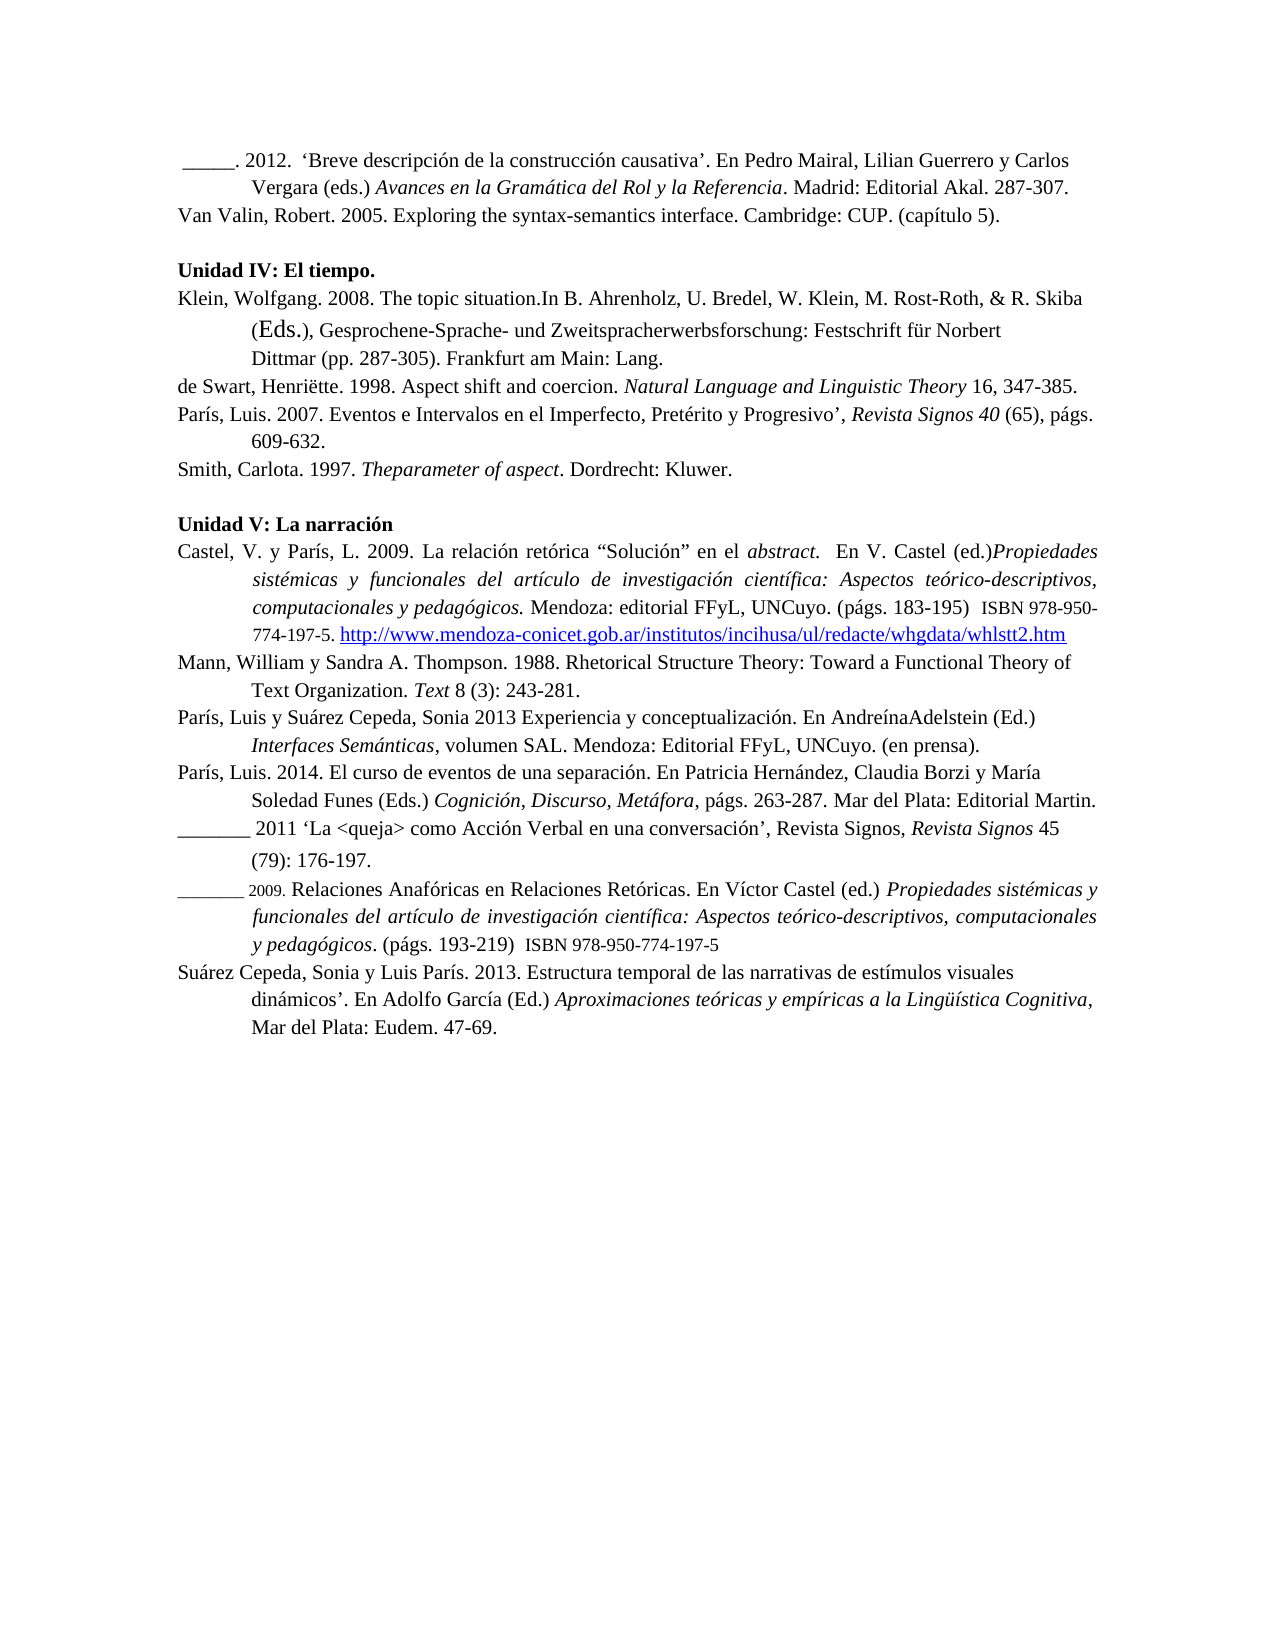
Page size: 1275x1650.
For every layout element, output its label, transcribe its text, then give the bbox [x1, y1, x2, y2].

text Mann, William y Sandra A. Thompson. 1988. Rhetorical Structure Theory: Toward a Functional Theory of Text Organization. Text 8 (3): 243-281. [177, 650, 1098, 702]
text Unidad IV: El tiempo. [177, 258, 1098, 282]
text _____. 2012. ‘Breve descripción de la construcción causativa’. En Pedro Mairal, Lilian Guerrero y Carlos Vergara (eds.) Avances en la Gramática del Rol y la Referencia. Madrid: Editorial Akal. 287-307. [177, 148, 1098, 199]
text Smith, Carlota. 1997. Theparameter of aspect. Dordrecht: Kluwer. [177, 457, 1098, 481]
text Van Valin, Robert. 2005. Exploring the syntax-semantics interface. Cambridge: CUP. (capítulo 5). [177, 203, 1098, 227]
text Klein, Wolfgang. 2008. The topic situation.In B. Ahrenholz, U. Bredel, W. Klein, M. Rost-Roth, & R. Skiba (Eds.), Gesprochene-Sprache- und Zweitspracherwerbsforschung: Festschrift für Norbert Dittmar (pp. 287-305). Frankfurt am Main: Lang. [177, 286, 1098, 370]
text Unidad V: La narración [177, 512, 1098, 536]
text París, Luis. 2014. El curso de eventos de una separación. En Patricia Hernández, Claudia Borzi y María Soledad Funes (Eds.) Cognición, Discurso, Metáfora, págs. 263-287. Mar del Plata: Editorial Martin. [177, 760, 1098, 812]
text París, Luis y Suárez Cepeda, Sonia 2013 Experiencia y conceptualización. En AndreínaAdelstein (Ed.) Interfaces Semánticas, volumen SAL. Mendoza: Editorial FFyL, UNCuyo. (en prensa). [177, 705, 1098, 757]
text Suárez Cepeda, Sonia y Luis París. 2013. Estructura temporal de las narrativas de estímulos visuales dinámicos’. En Adolfo García (Ed.) Aproximaciones teóricas y empíricas a la Lingüística Cognitiva, Mar del Plata: Eudem. 47-69. [177, 960, 1098, 1039]
text de Swart, Henriëtte. 1998. Aspect shift and coercion. Natural Language and Linguistic Theory 16, 347-385. [177, 374, 1098, 398]
text París, Luis. 2007. Eventos e Intervalos en el Imperfecto, Pretérito y Progresivo’, Revista Signos 40 (65), págs. 609-632. [177, 401, 1098, 453]
text Castel, V. y París, L. 2009. La relación retórica “Solución” en el abstract. En V. Castel (ed.)Propiedades sistémicas y funcionales del artículo de investigación científica: Aspectos teórico-descriptivos, computacionales y pedagógicos. Mendoza: editorial FFyL, UNCuyo. (págs. 183-195) ISBN 978-950-774-197-5. http://www.mendoza-conicet.gob.ar/institutos/incihusa/ul/redacte/whgdata/whlstt2.htm [177, 539, 1098, 646]
text ________ 2009. Relaciones Anafóricas en Relaciones Retóricas. En Víctor Castel (ed.) Propiedades sistémicas y funcionales del artículo de investigación científica: Aspectos teórico-descriptivos, computacionales y pedagógicos. (págs. 193-219) ISBN 978-950-774-197-5 [177, 877, 1098, 956]
text _______ 2011 ‘La <queja> como Acción Verbal en una conversación’, Revista Signos, Revista Signos 45 (79): 176-197. [177, 816, 1098, 873]
